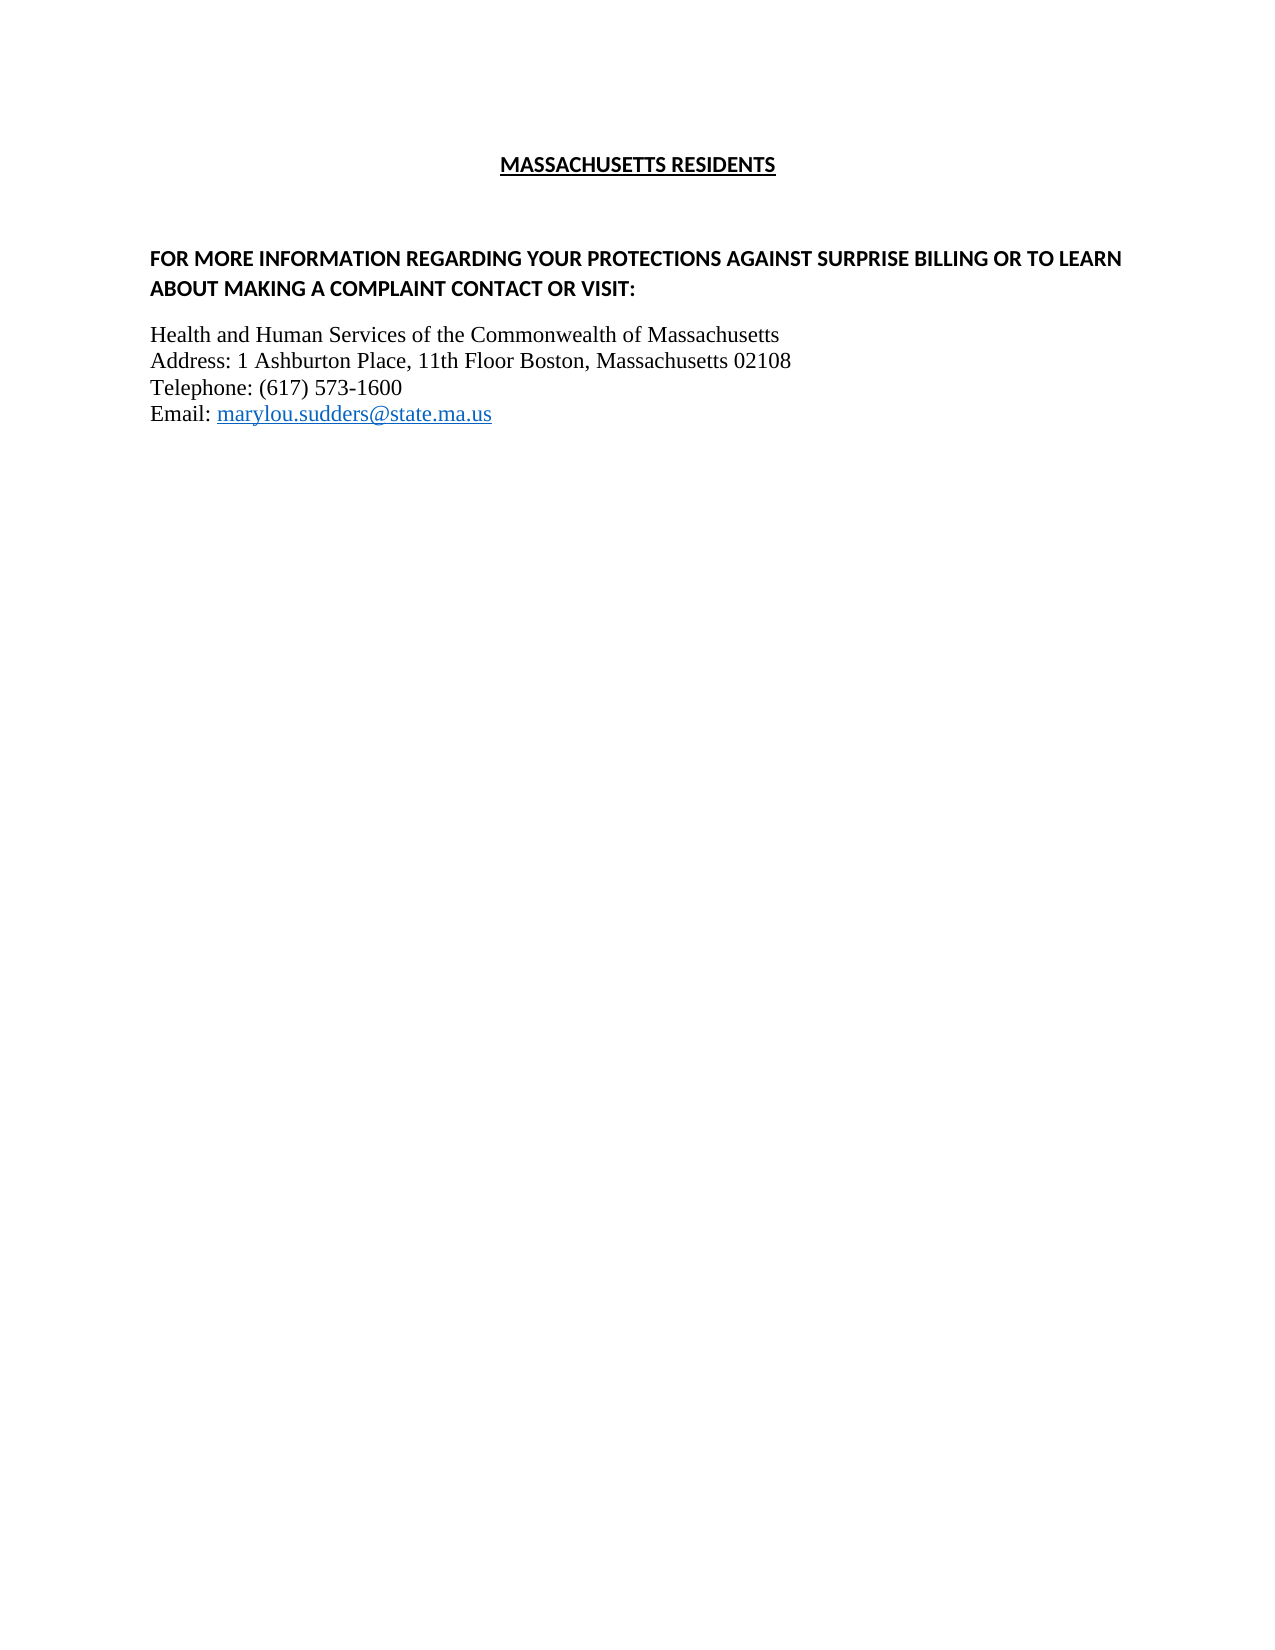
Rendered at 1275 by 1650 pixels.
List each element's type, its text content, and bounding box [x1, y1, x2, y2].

text FOR MORE INFORMATION REGARDING YOUR PROTECTIONS AGAINST SURPRISE BILLING OR TO LEARN ABOUT MAKING A COMPLAINT CONTACT OR VISIT: [150, 244, 1125, 302]
text MASSACHUSETTS RESIDENTS [150, 150, 1125, 178]
text Address: 1 Ashburton Place, 11th Floor Boston, Massachusetts 02108 [150, 347, 1125, 373]
text Telephone: (617) 573-1600 [150, 373, 1125, 400]
text Health and Human Services of the Commonwealth of Massachusetts [150, 321, 1125, 347]
text Email: marylou.sudders@state.ma.us [150, 400, 1125, 426]
